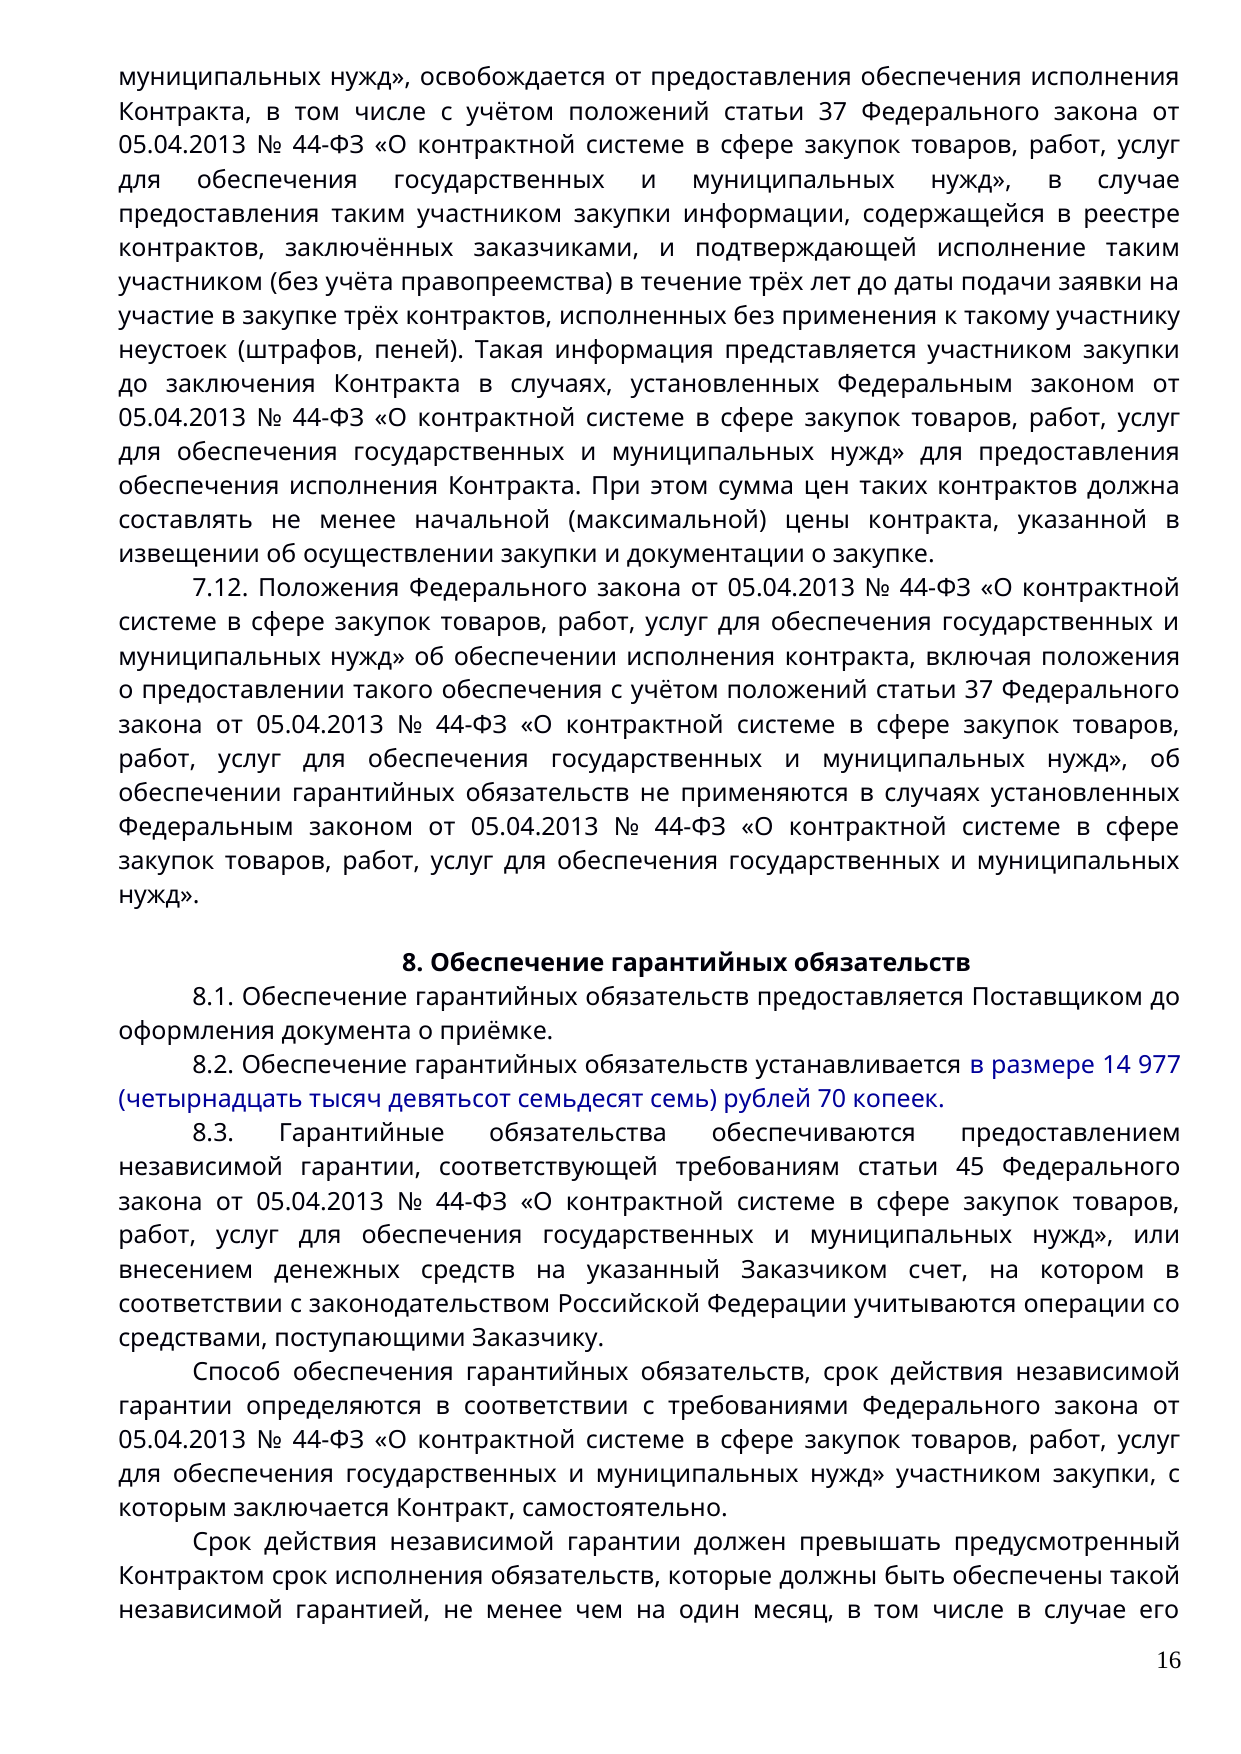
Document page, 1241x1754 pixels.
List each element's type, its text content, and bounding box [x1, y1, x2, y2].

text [118, 59, 1181, 570]
text 8.3. Гарантийные обязательства обеспечиваются предоставлением независимой гарантии, соответствующей требованиям статьи 45 Федерального закона от 05.04.2013 № 44-ФЗ «О контрактной системе в сфере закупок товаров, работ, услуг для обеспечения государственных и муниципальных нужд», или внесением денежных средств на указанный Заказчиком счет, на котором в соответствии с законодательством Российской Федерации учитываются операции со средствами, поступающими Заказчику. [118, 1115, 1181, 1353]
text 8.1. Обеспечение гарантийных обязательств предоставляется Поставщиком до оформления документа о приёмке. [118, 979, 1181, 1047]
text 7.12. Положения Федерального закона от 05.04.2013 № 44-ФЗ «О контрактной системе в сфере закупок товаров, работ, услуг для обеспечения государственных и муниципальных нужд» об обеспечении исполнения контракта, включая положения о предоставлении такого обеспечения с учётом положений статьи 37 Федерального закона от 05.04.2013 № 44-ФЗ «О контрактной системе в сфере закупок товаров, работ, услуг для обеспечения государственных и муниципальных нужд», об обеспечении гарантийных обязательств не применяются в случаях установленных Федеральным законом от 05.04.2013 № 44-ФЗ «О контрактной системе в сфере закупок товаров, работ, услуг для обеспечения государственных и муниципальных нужд». [118, 570, 1181, 911]
text 8. Обеспечение гарантийных обязательств [118, 945, 1181, 979]
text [118, 1524, 1181, 1626]
text 8.2. Обеспечение гарантийных обязательств устанавливается в размере 14 977 (четырнадцать тысяч девятьсот семьдесят семь) рублей 70 копеек. [118, 1047, 1181, 1115]
text Способ обеспечения гарантийных обязательств, срок действия независимой гарантии определяются в соответствии с требованиями Федерального закона от 05.04.2013 № 44-ФЗ «О контрактной системе в сфере закупок товаров, работ, услуг для обеспечения государственных и муниципальных нужд» участником закупки, с которым заключается Контракт, самостоятельно. [118, 1353, 1181, 1524]
